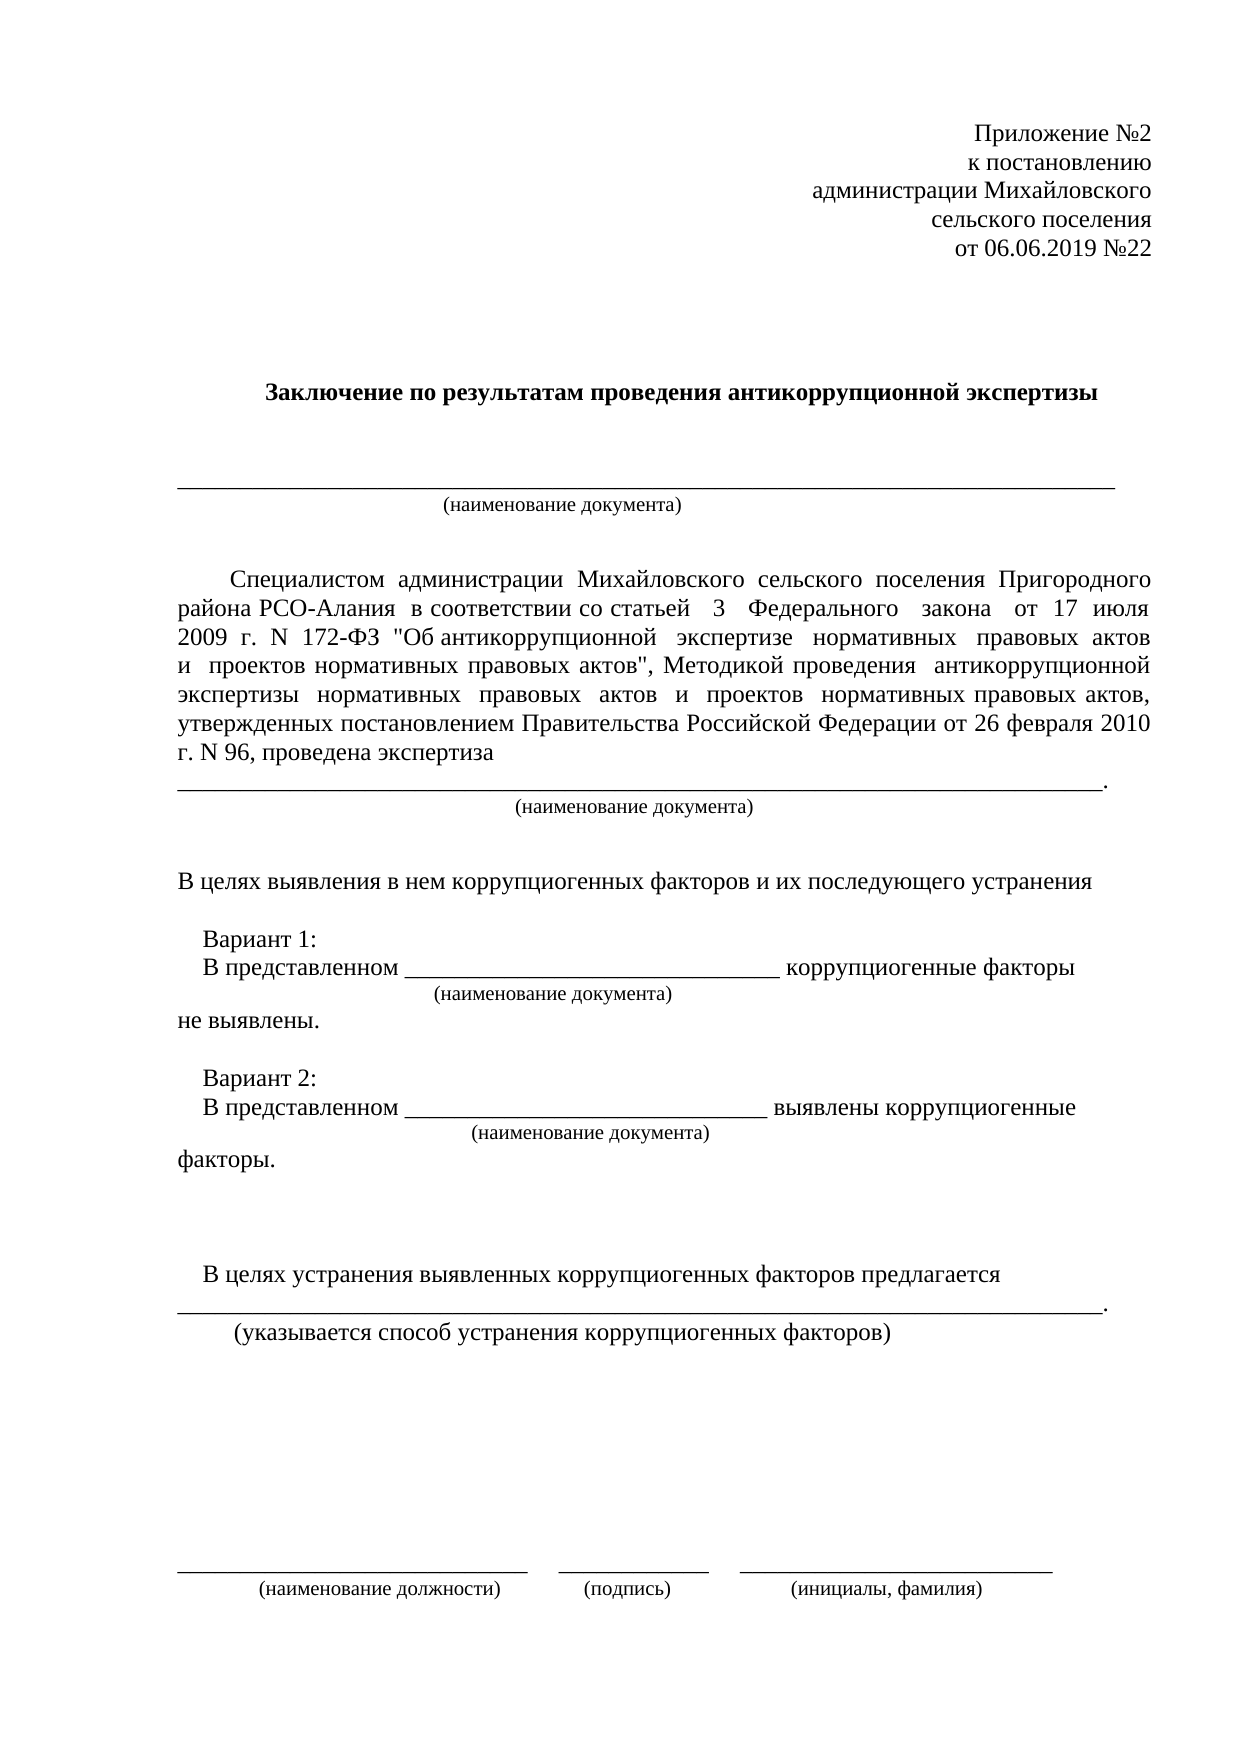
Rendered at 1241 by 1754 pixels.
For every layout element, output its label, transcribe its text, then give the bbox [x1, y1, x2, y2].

text (наименование документа) [177, 981, 1152, 1005]
text ____________________________ ____________ _________________________ [177, 1547, 1152, 1576]
text (наименование документа) [177, 492, 1152, 516]
text (наименование документа) [177, 1120, 1152, 1144]
text не выявлены. [177, 1005, 1152, 1034]
text (наименование документа) [177, 794, 1152, 818]
text В представленном _____________________________ выявлены коррупциогенные [177, 1092, 1152, 1120]
text Специалистом администрации Михайловского сельского поселения Пригородного района РСО-Алания в соответствии со статьей 3 Федерального закона от 17 июля 2009 г. N 172-ФЗ "Об антикоррупционной экспертизе нормативных правовых актов и проектов нормативных правовых актов", Методикой проведения антикоррупционной экспертизы нормативных правовых актов и проектов нормативных правовых актов, утвержденных постановлением Правительства Российской Федерации от 26 февраля 2010 г. N 96, проведена экспертиза [177, 564, 1152, 765]
text Приложение №2 [767, 118, 1152, 147]
text Заключение по результатам проведения антикоррупционной экспертизы [177, 377, 1152, 406]
text (указывается способ устранения коррупциогенных факторов) [177, 1317, 1152, 1346]
text Вариант 1: [177, 924, 1152, 952]
text __________________________________________________________________________. [177, 765, 1152, 794]
text к постановлению администрации Михайловского сельского поселения [767, 147, 1152, 233]
text __________________________________________________________________________. [177, 1288, 1152, 1317]
text от 06.06.2019 №22 [767, 233, 1152, 262]
text В целях выявления в нем коррупциогенных факторов и их последующего устранения [177, 866, 1152, 895]
text В целях устранения выявленных коррупциогенных факторов предлагается [177, 1259, 1152, 1288]
text Вариант 2: [177, 1063, 1152, 1092]
text В представленном ______________________________ коррупциогенные факторы [177, 952, 1152, 981]
text (наименование должности) (подпись) (инициалы, фамилия) [177, 1576, 1152, 1600]
text факторы. [177, 1144, 1152, 1173]
text ___________________________________________________________________________ [177, 463, 1152, 492]
